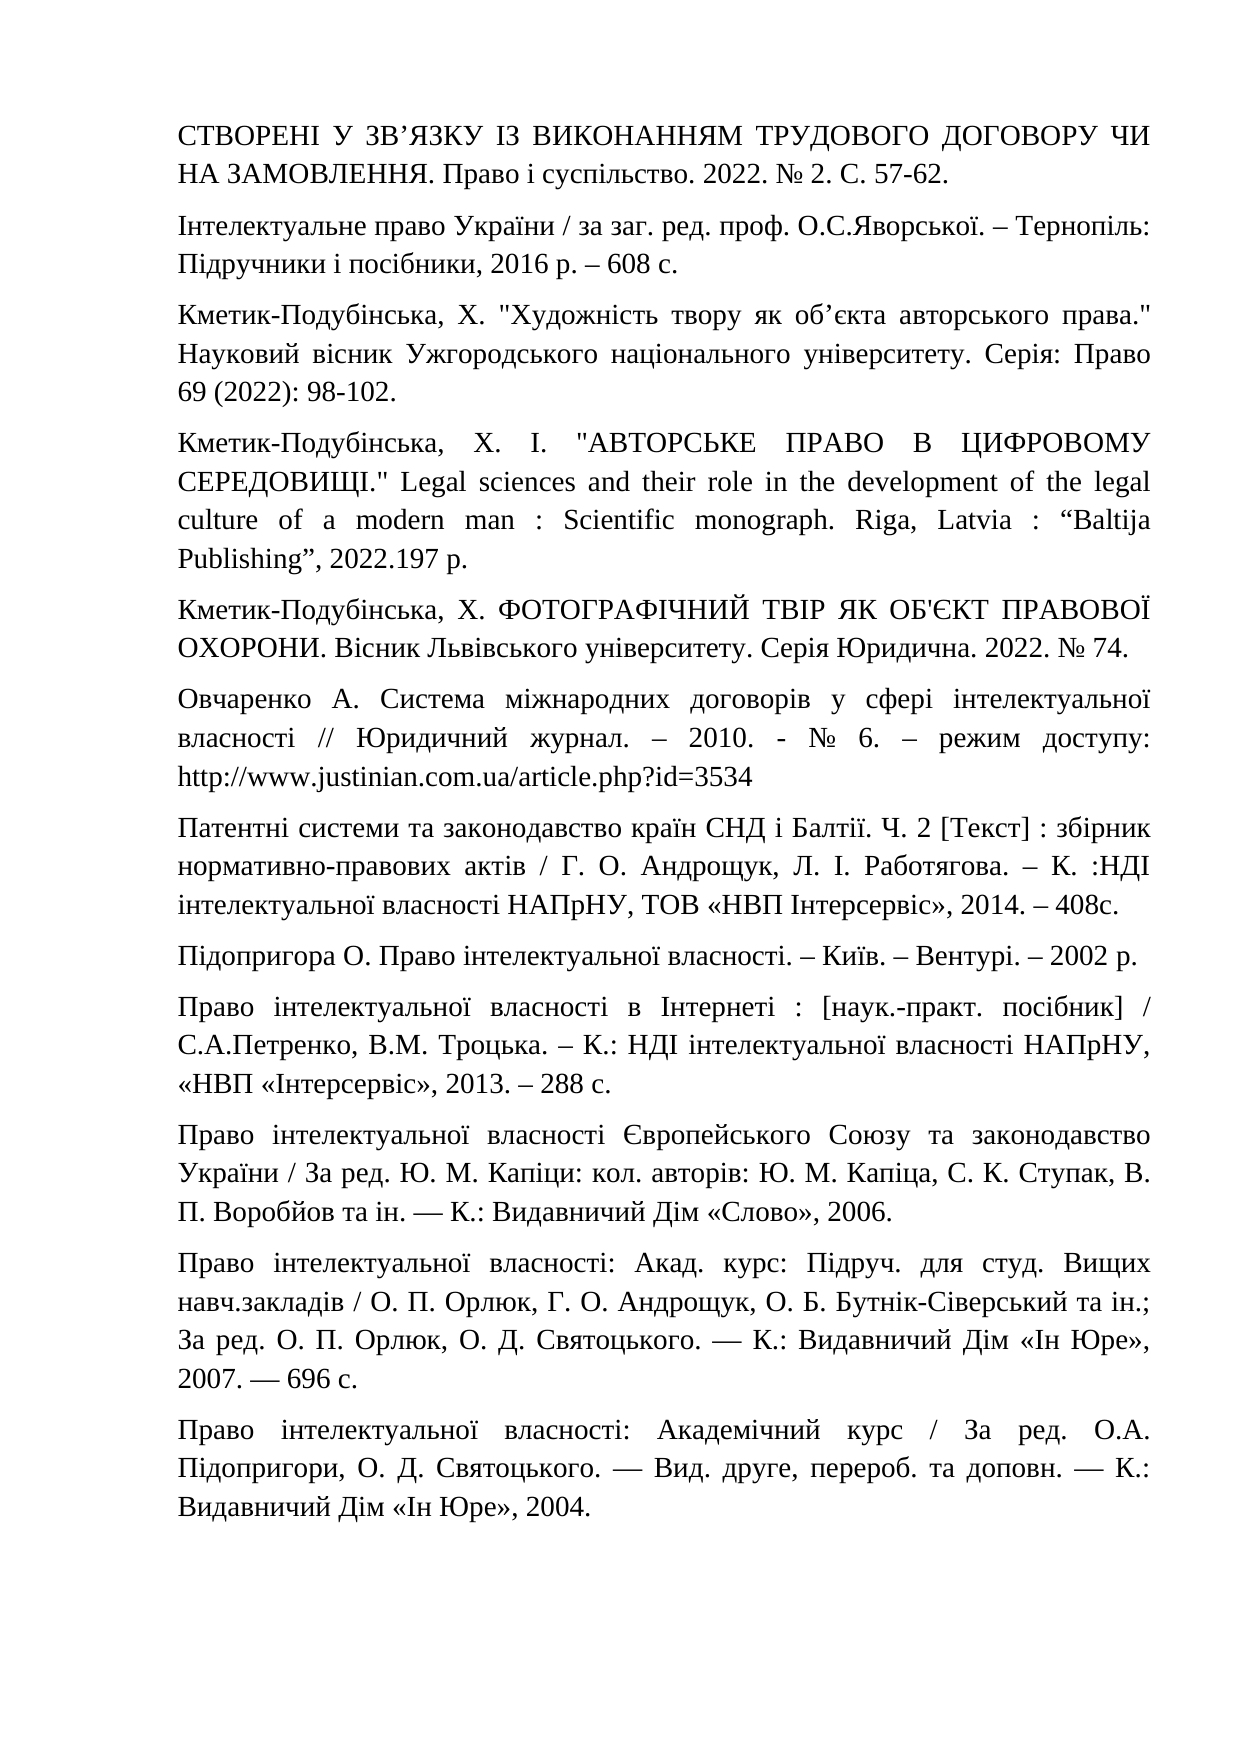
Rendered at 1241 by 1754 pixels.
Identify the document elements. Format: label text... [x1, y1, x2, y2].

text Підопригора О. Право інтелектуальної власності. – Київ. – Вентурі. – 2002 р. [177, 938, 1152, 971]
text Кметик-Подубінська, Х. "Художність твору як об’єкта авторського права." Науковий вісник Ужгородського національного університету. Серія: Право 69 (2022): 98-102. [177, 297, 1152, 408]
text Інтелектуальне право України / за заг. ред. проф. О.С.Яворської. – Тернопіль: Підручники і посібники, 2016 р. – 608 с. [177, 208, 1152, 280]
text Кметик-Подубінська, Х. І. "АВТОРСЬКЕ ПРАВО В ЦИФРОВОМУ СЕРЕДОВИЩІ." Legal sciences and their role in the development of the legal culture of a modern man : Scientific monograph. Riga, Latvia : “Baltija Publishing”, 2022.197 p. [177, 425, 1152, 574]
text Право інтелектуальної власності: Академічний курс / За ред. О.А. Підопригори, О. Д. Святоцького. — Вид. друге, перероб. та доповн. — К.: Видавничий Дім «Ін Юре», 2004. [177, 1412, 1152, 1522]
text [177, 118, 1152, 190]
text Патентні системи та законодавство країн СНД і Балтії. Ч. 2 [Текст] : збірник нормативно-правових актів / Г. О. Андрощук, Л. І. Работягова. – К. :НДІ інтелектуальної власності НАПрНУ, ТОВ «НВП Інтерсервіс», 2014. – 408с. [177, 810, 1152, 920]
text Право інтелектуальної власності Європейського Союзу та законодавство України / За ред. Ю. М. Капіци: кол. авторів: Ю. М. Капіца, С. К. Ступак, В. П. Воробйов та ін. — К.: Видавничий Дім «Слово», 2006. [177, 1117, 1152, 1228]
text Кметик-Подубінська, Х. ФОТОГРАФІЧНИЙ ТВІР ЯК ОБ'ЄКТ ПРАВОВОЇ ОХОРОНИ. Вісник Львівського університету. Серія Юридична. 2022. № 74. [177, 592, 1152, 664]
text Овчаренко А. Система міжнародних договорів у сфері інтелектуальної власності // Юридичний журнал. – 2010. - № 6. – режим доступу: http://www.justinian.com.ua/article.php?id=3534 [177, 682, 1152, 792]
text Право інтелектуальної власності: Акад. курс: Підруч. для студ. Вищих навч.закладів / О. П. Орлюк, Г. О. Андрощук, О. Б. Бутнік-Сіверський та ін.; За ред. О. П. Орлюк, О. Д. Святоцького. — К.: Видавничий Дім «Ін Юре», 2007. — 696 с. [177, 1245, 1152, 1394]
text Право інтелектуальної власності в Інтернеті : [наук.-практ. посібник] / С.А.Петренко, В.М. Троцька. – К.: НДІ інтелектуальної власності НАПрНУ, «НВП «Інтерсервіс», 2013. – 288 с. [177, 989, 1152, 1099]
